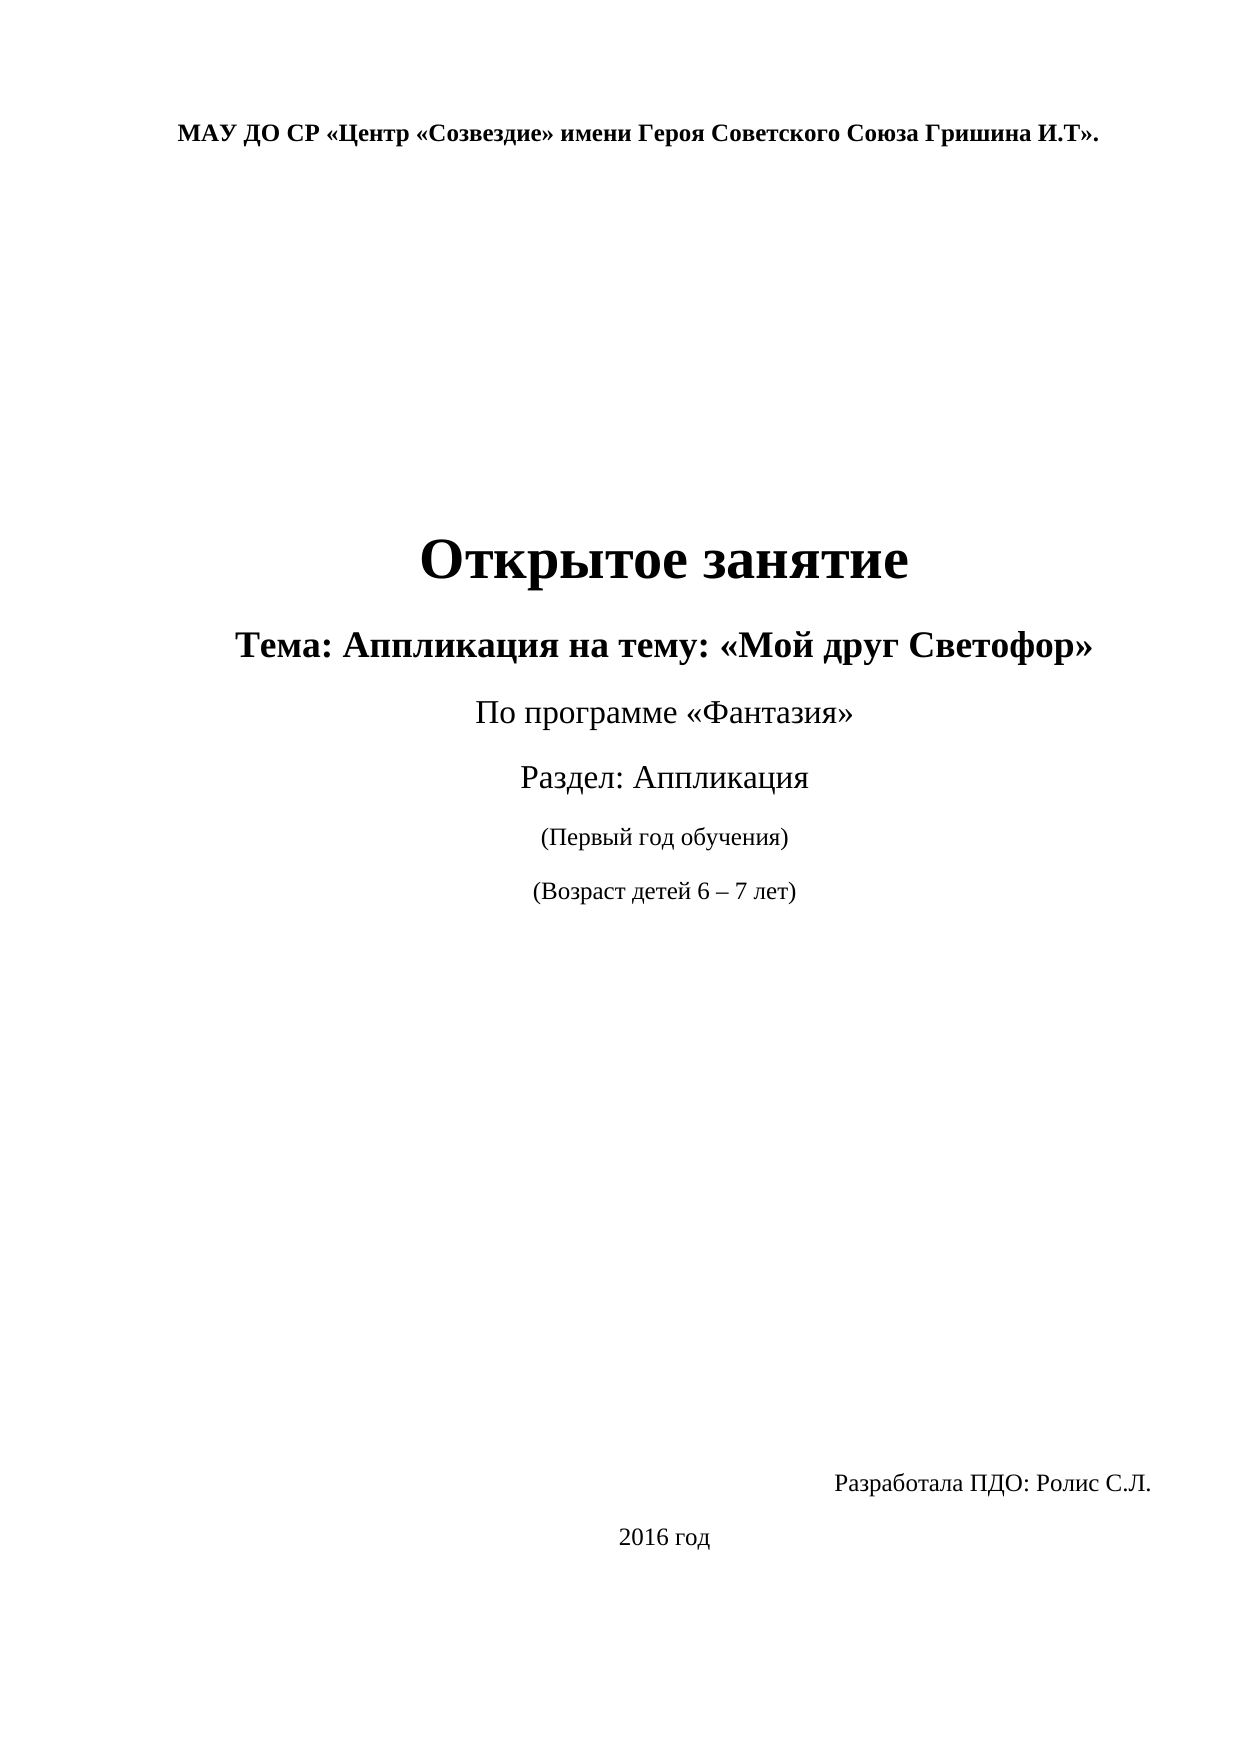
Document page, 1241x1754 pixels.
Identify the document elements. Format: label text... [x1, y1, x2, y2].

text 2016 год [177, 1522, 1152, 1551]
text Тема: Аппликация на тему: «Мой друг Светофор» [177, 622, 1152, 665]
text МАУ ДО СР «Центр «Созвездие» имени Героя Советского Союза Гришина И.Т». [177, 118, 1152, 147]
text Разработала ПДО: Ролис С.Л. [177, 1468, 1152, 1497]
text Раздел: Аппликация [177, 757, 1152, 796]
text (Первый год обучения) [177, 822, 1152, 851]
text По программе «Фантазия» [177, 692, 1152, 731]
text (Возраст детей 6 – 7 лет) [177, 876, 1152, 905]
text Открытое занятие [177, 524, 1152, 591]
